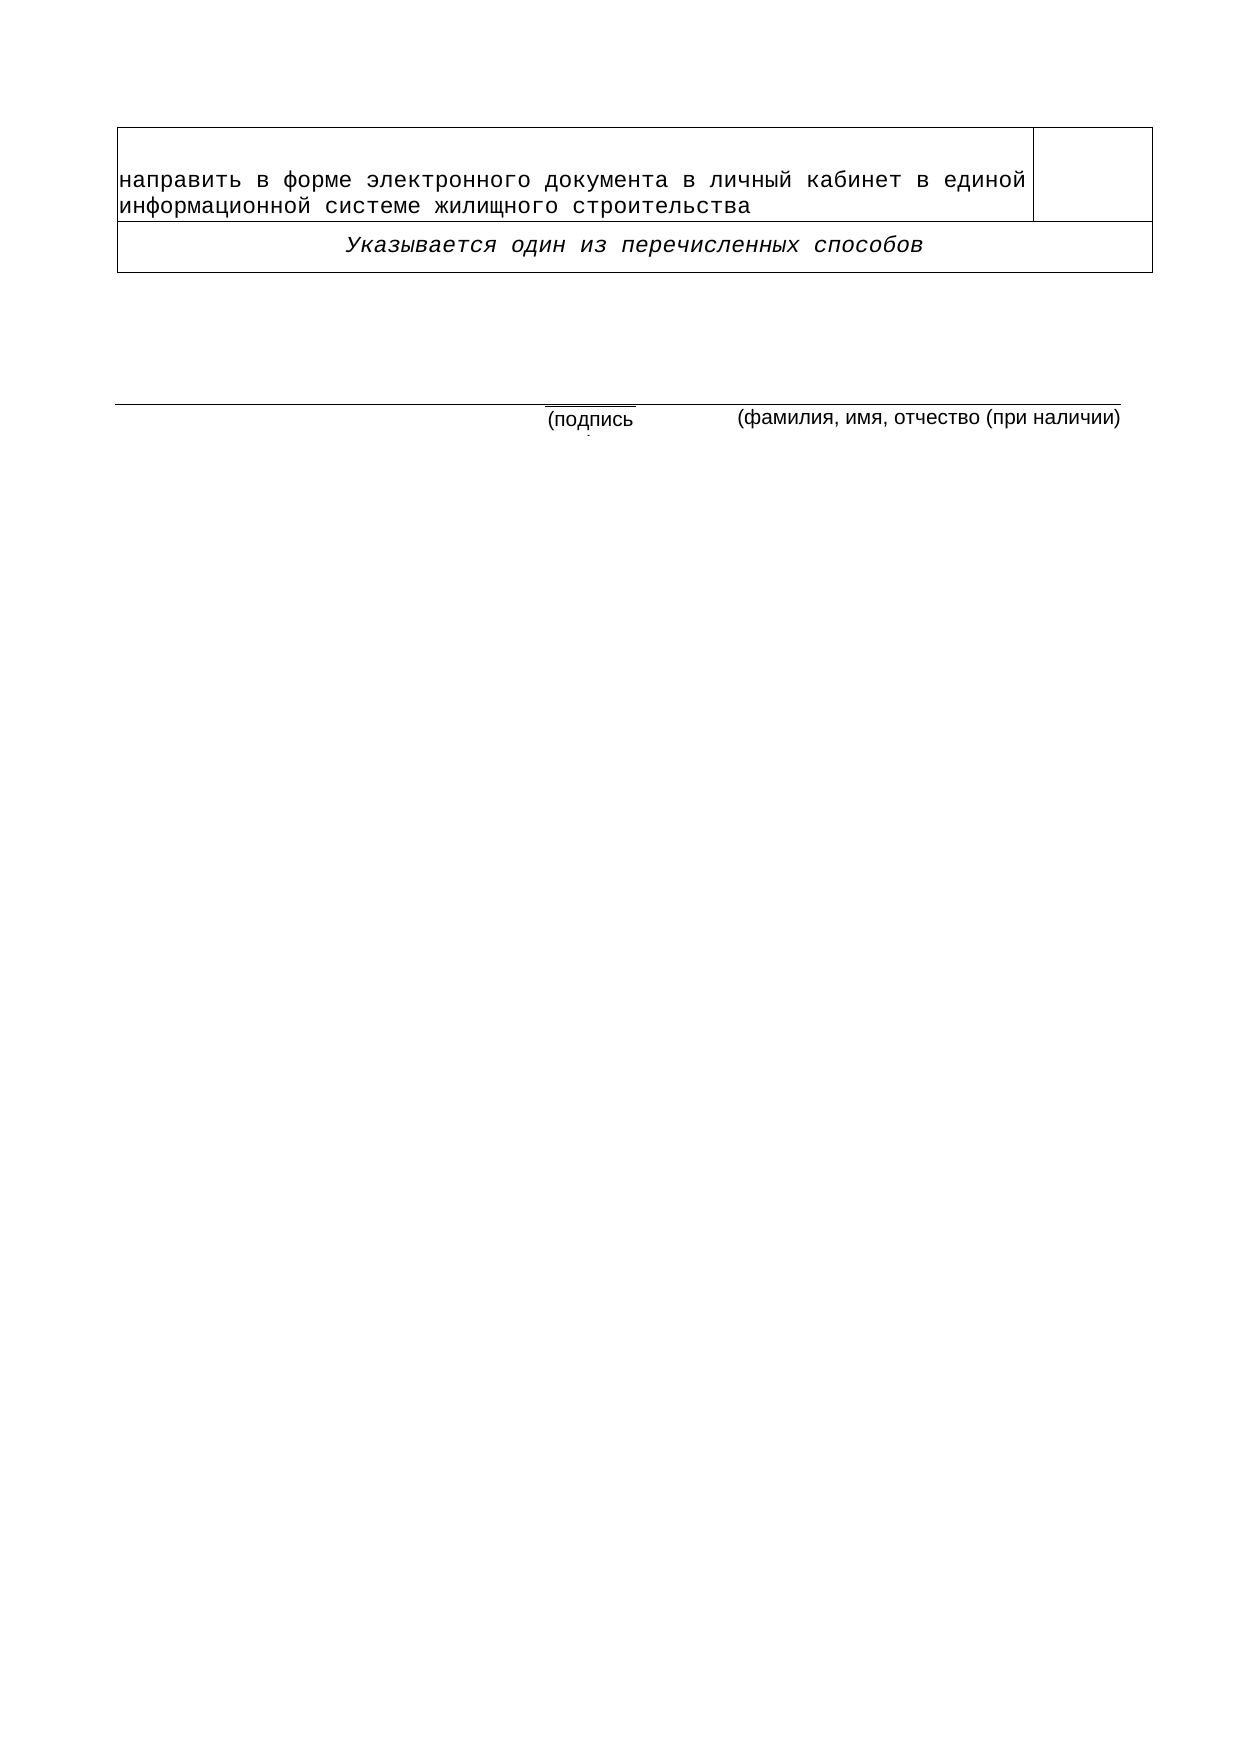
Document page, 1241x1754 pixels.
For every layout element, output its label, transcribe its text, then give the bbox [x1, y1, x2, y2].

table_header [1034, 128, 1152, 221]
text (фамилия, имя, отчество (при наличии) [115, 405, 1121, 429]
table_header направить в форме электронного документа в личный кабинет в единой информационной системе жилищного строительства [118, 128, 1033, 221]
table_cell Указывается один из перечисленных способов [118, 222, 1152, 272]
